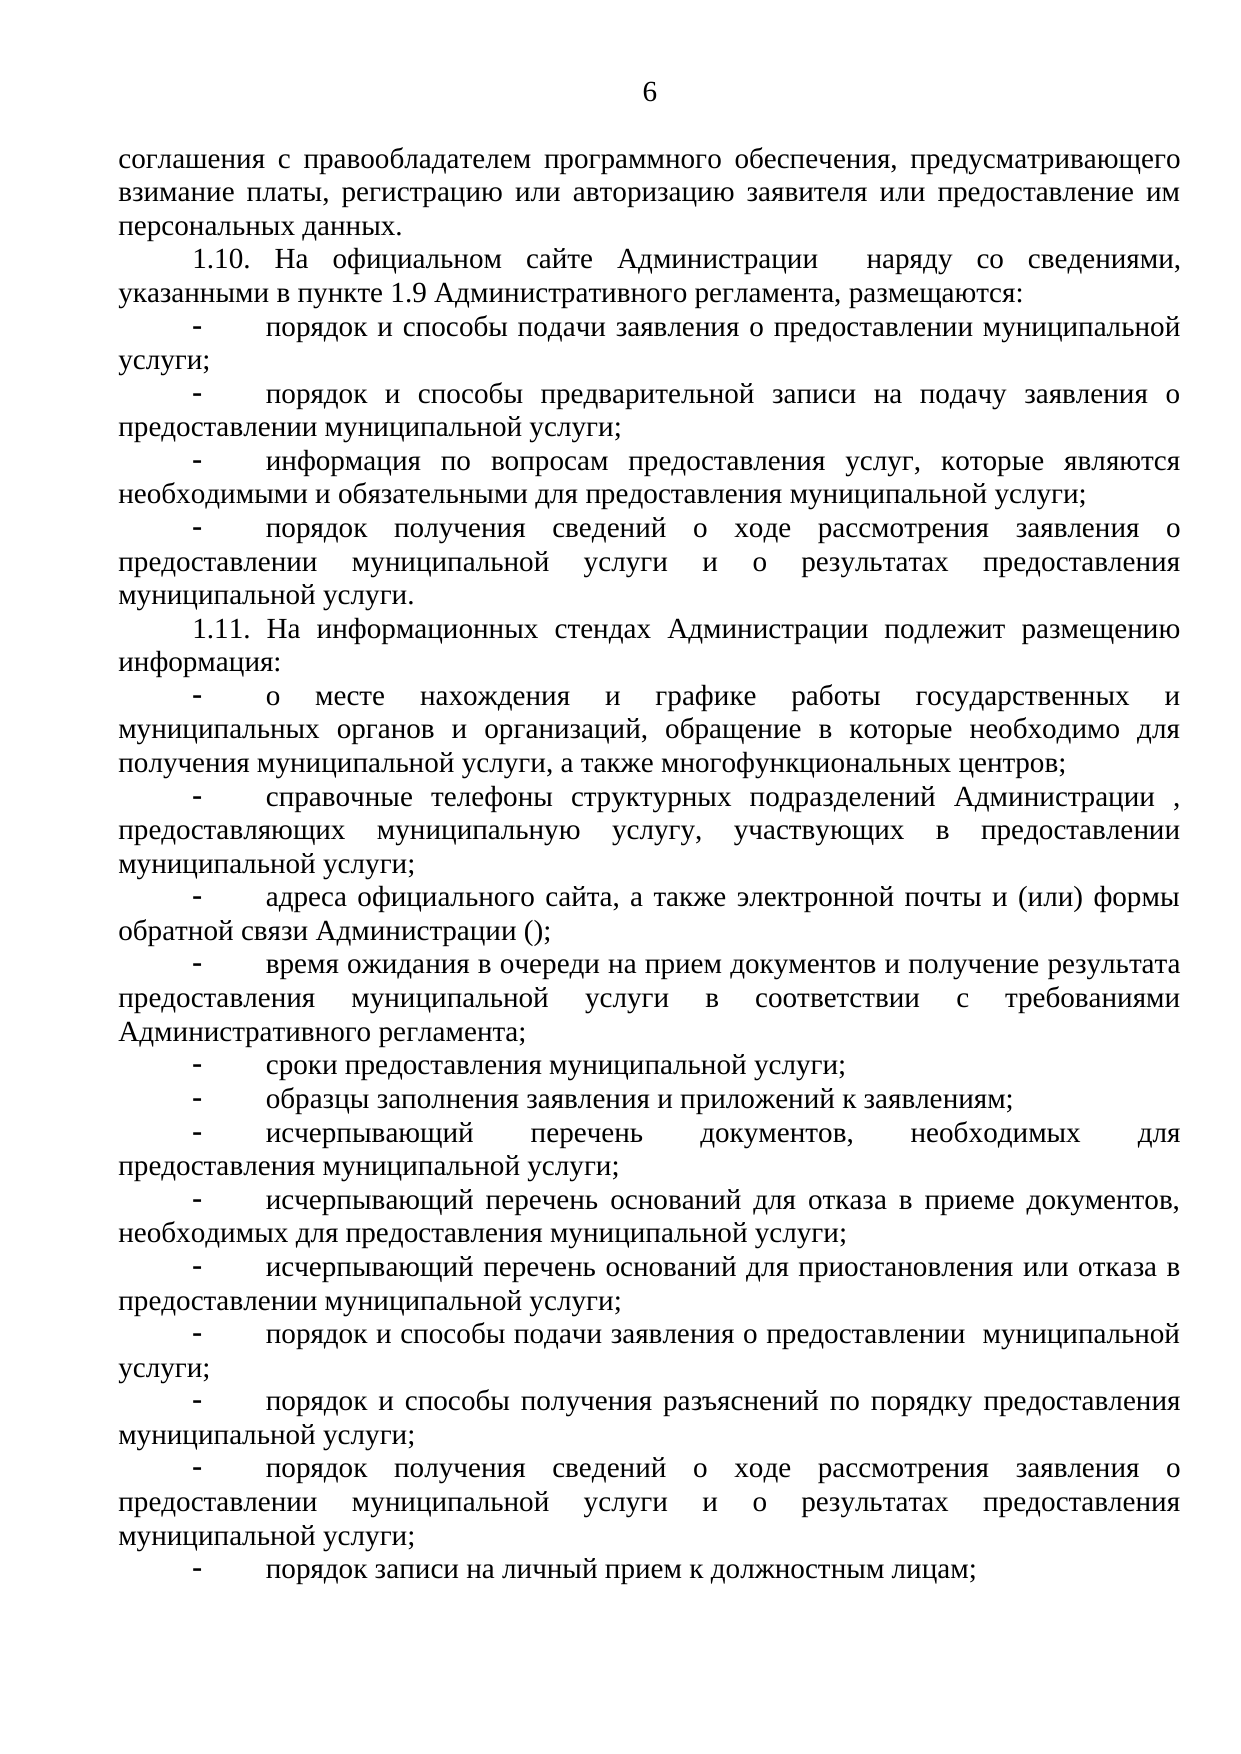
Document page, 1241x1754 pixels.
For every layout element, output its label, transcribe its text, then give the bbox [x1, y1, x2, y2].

list порядок и способы подачи заявления о предоставлении муниципальной услуги; [118, 1316, 1181, 1383]
list время ожидания в очереди на прием документов и получение результата предоставления муниципальной услуги в соответствии с требованиями Административного регламента; [118, 947, 1181, 1047]
list сроки предоставления муниципальной услуги; [118, 1047, 1181, 1081]
list порядок получения сведений о ходе рассмотрения заявления о предоставлении муниципальной услуги и о результатах предоставления муниципальной услуги; [118, 1451, 1181, 1551]
list порядок и способы подачи заявления о предоставлении муниципальной услуги; [118, 309, 1181, 376]
list исчерпывающий перечень документов, необходимых для предоставления муниципальной услуги; [118, 1115, 1181, 1182]
list порядок записи на личный прием к должностным лицам; [118, 1551, 1181, 1585]
list порядок получения сведений о ходе рассмотрения заявления о предоставлении муниципальной услуги и о результатах предоставления муниципальной услуги. [118, 510, 1181, 611]
list порядок и способы предварительной записи на подачу заявления о предоставлении муниципальной услуги; [118, 376, 1181, 443]
list о месте нахождения и графике работы государственных и муниципальных органов и организаций, обращение в которые необходимо для получения муниципальной услуги, а также многофункциональных центров; [118, 678, 1181, 779]
list исчерпывающий перечень оснований для приостановления или отказа в предоставлении муниципальной услуги; [118, 1249, 1181, 1316]
list справочные телефоны структурных подразделений Администрации , предоставляющих муниципальную услугу, участвующих в предоставлении муниципальной услуги; [118, 779, 1181, 879]
list исчерпывающий перечень оснований для отказа в приеме документов, необходимых для предоставления муниципальной услуги; [118, 1182, 1181, 1249]
text 1.10. На официальном сайте Администрации наряду со сведениями, указанными в пункте 1.9 Административного регламента, размещаются: [118, 242, 1181, 309]
list образцы заполнения заявления и приложений к заявлениям; [118, 1081, 1181, 1115]
list информация по вопросам предоставления услуг, которые являются необходимыми и обязательными для предоставления муниципальной услуги; [118, 443, 1181, 510]
list адреса официального сайта, а также электронной почты и (или) формы обратной связи Администрации (); [118, 879, 1181, 947]
text 1.11. На информационных стендах Администрации подлежит размещению информация: [118, 611, 1181, 678]
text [118, 141, 1181, 242]
list порядок и способы получения разъяснений по порядку предоставления муниципальной услуги; [118, 1383, 1181, 1451]
